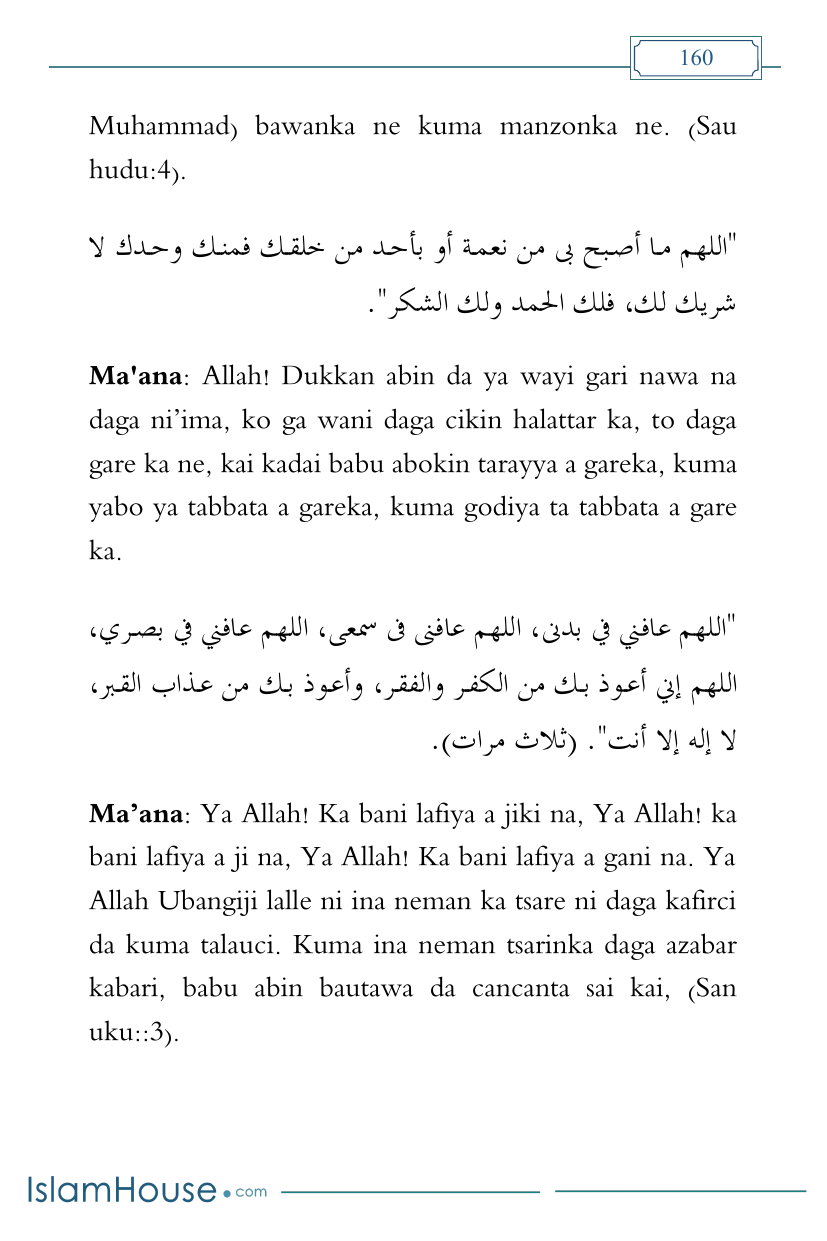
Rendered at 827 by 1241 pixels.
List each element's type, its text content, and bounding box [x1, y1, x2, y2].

picture [20, 1171, 541, 1209]
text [89, 107, 738, 195]
text "اللهم عافني في بدنى، اللهم عافنى فى سمعى، اللهم عافني في بصري، اللهم إني أعوذ بك من الكفر والفقر، وأعوذ بك من عذاب القبر، لا إله إلا أنت". (ثلاث مرات). [89, 601, 738, 769]
text "اللهم ما أصبح بى من نعمة أو بأحد من خلقك فمنك وحدك لا شريك لك، فلك الحمد ولك الشكر". [89, 220, 738, 332]
picture [548, 1170, 807, 1208]
text Ma'ana: Allah! Dukkan abin da ya wayi gari nawa na daga ni’ima, ko ga wani daga cikin halattar ka, to daga gare ka ne, kai kadai babu abokin tarayya a gareka, kuma yabo ya tabbata a gareka, kuma godiya ta tabbata a gare ka. [89, 357, 738, 576]
text Ma’ana: Ya Allah! Ka bani lafiya a jiki na, Ya Allah! ka bani lafiya a ji na, Ya Allah! Ka bani lafiya a gani na. Ya Allah Ubangiji lalle ni ina neman ka tsare ni daga kafirci da kuma talauci. Kuma ina neman tsarinka daga azabar kabari, babu abin bautawa da cancanta sai kai, (San uku::3). [89, 794, 738, 1057]
